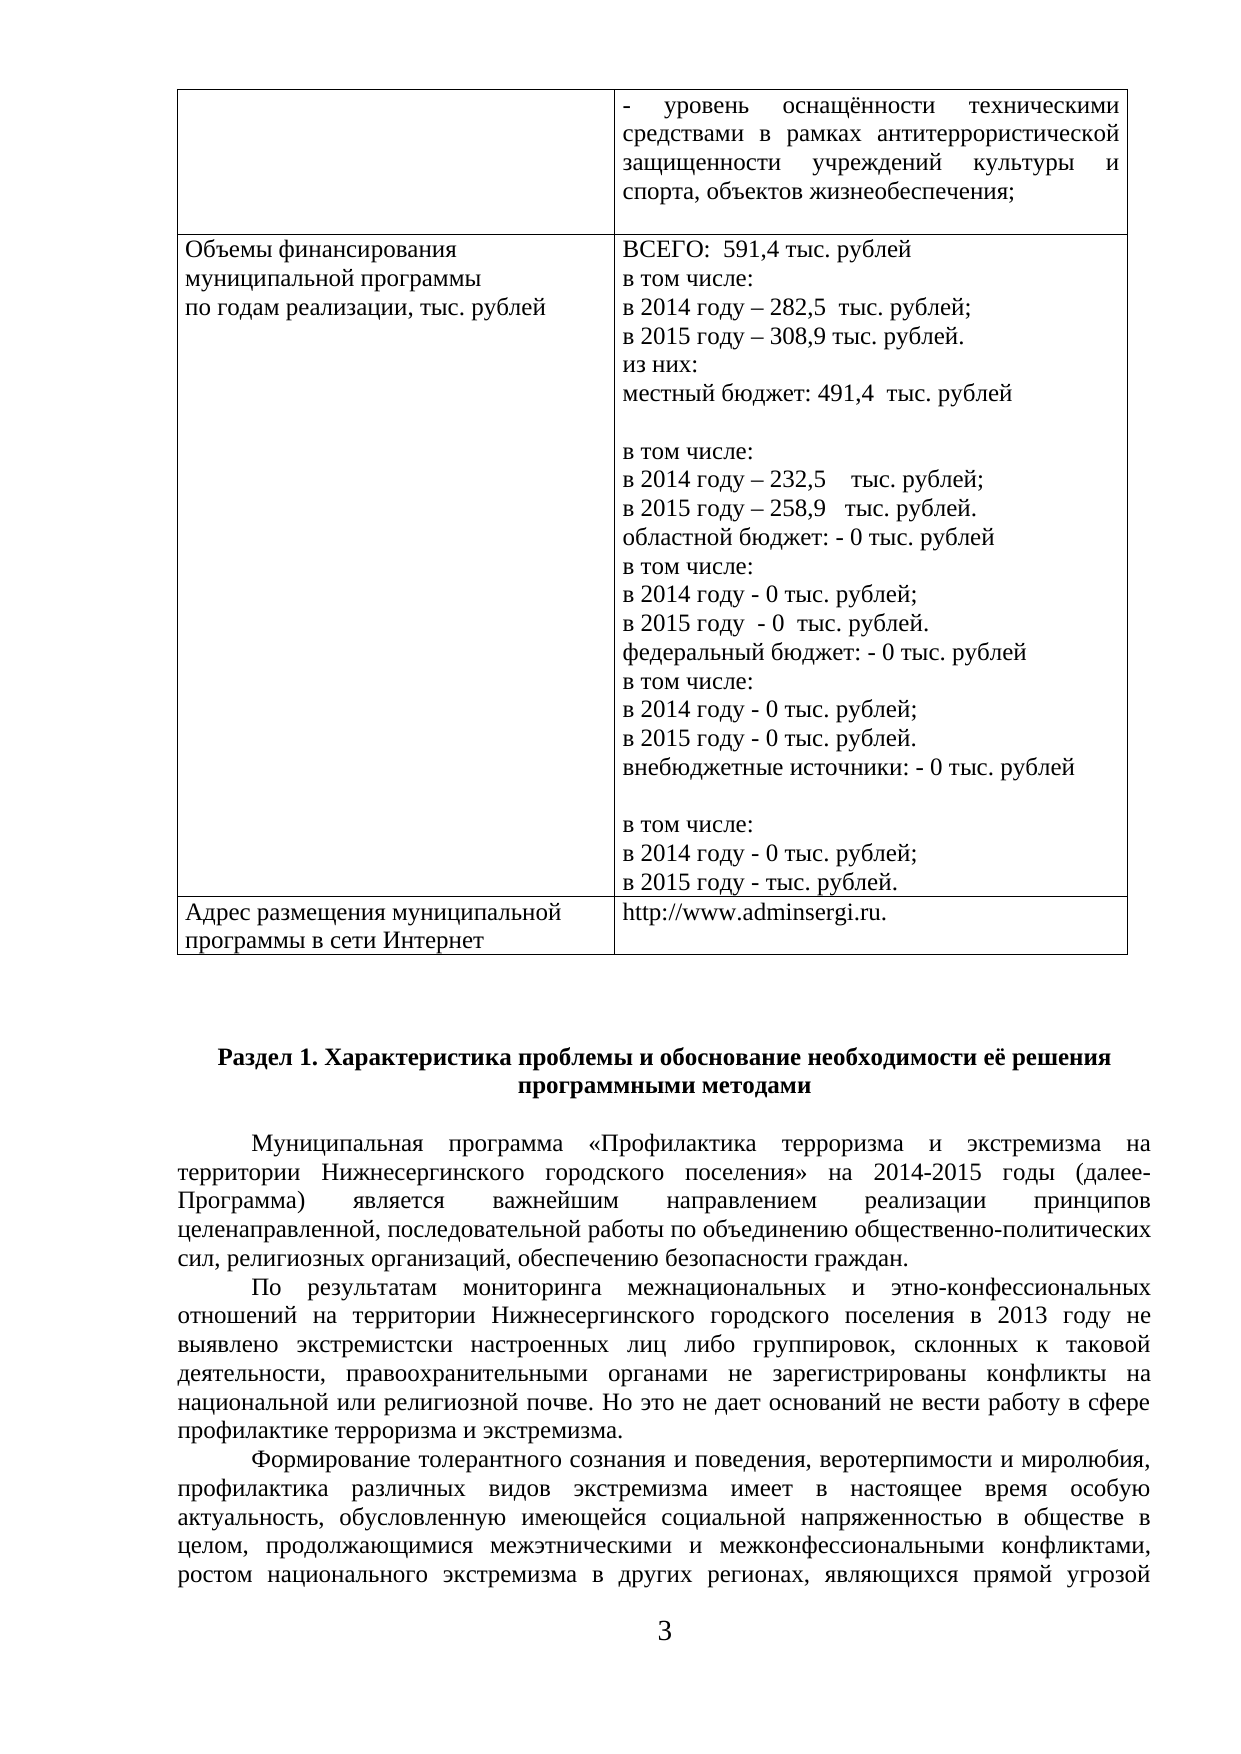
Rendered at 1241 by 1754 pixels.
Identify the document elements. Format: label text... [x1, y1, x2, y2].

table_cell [178, 90, 614, 233]
table_cell http://www.adminsergi.ru. [615, 897, 1127, 954]
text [177, 1444, 1152, 1588]
text Муниципальная программа «Профилактика терроризма и экстремизма на территории Нижнесергинского городского поселения» на 2014-2015 годы (далее-Программа) является важнейшим направлением реализации принципов целенаправленной, последовательной работы по объединению общественно-политических сил, религиозных организаций, обеспечению безопасности граждан. [177, 1128, 1152, 1272]
text Раздел 1. Характеристика проблемы и обоснование необходимости её решения программными методами [177, 1042, 1152, 1099]
text По результатам мониторинга межнациональных и этно-конфессиональных отношений на территории Нижнесергинского городского поселения в 2013 году не выявлено экстремистски настроенных лиц либо группировок, склонных к таковой деятельности, правоохранительными органами не зарегистрированы конфликты на национальной или религиозной почве. Но это не дает оснований не вести работу в сфере профилактике терроризма и экстремизма. [177, 1272, 1152, 1444]
table_cell Адрес размещения муниципальной программы в сети Интернет [178, 897, 614, 954]
table_cell Объемы финансирования муниципальной программы по годам реализации, тыс. рублей [178, 235, 614, 896]
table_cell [615, 90, 1127, 233]
table_cell ВСЕГО: 591,4 тыс. рублей в том числе: в 2014 году – 282,5 тыс. рублей; в 2015 году – 308,9 тыс. рублей. из них: местный бюджет: 491,4 тыс. рублей в том числе: в 2014 году – 232,5 тыс. рублей; в 2015 году – 258,9 тыс. рублей. областной бюджет: - 0 тыс. рублей в том числе: в 2014 году - 0 тыс. рублей; в 2015 году - 0 тыс. рублей. федеральный бюджет: - 0 тыс. рублей в том числе: в 2014 году - 0 тыс. рублей; в 2015 году - 0 тыс. рублей. внебюджетные источники: - 0 тыс. рублей в том числе: в 2014 году - 0 тыс. рублей; в 2015 году - тыс. рублей. [615, 235, 1127, 896]
